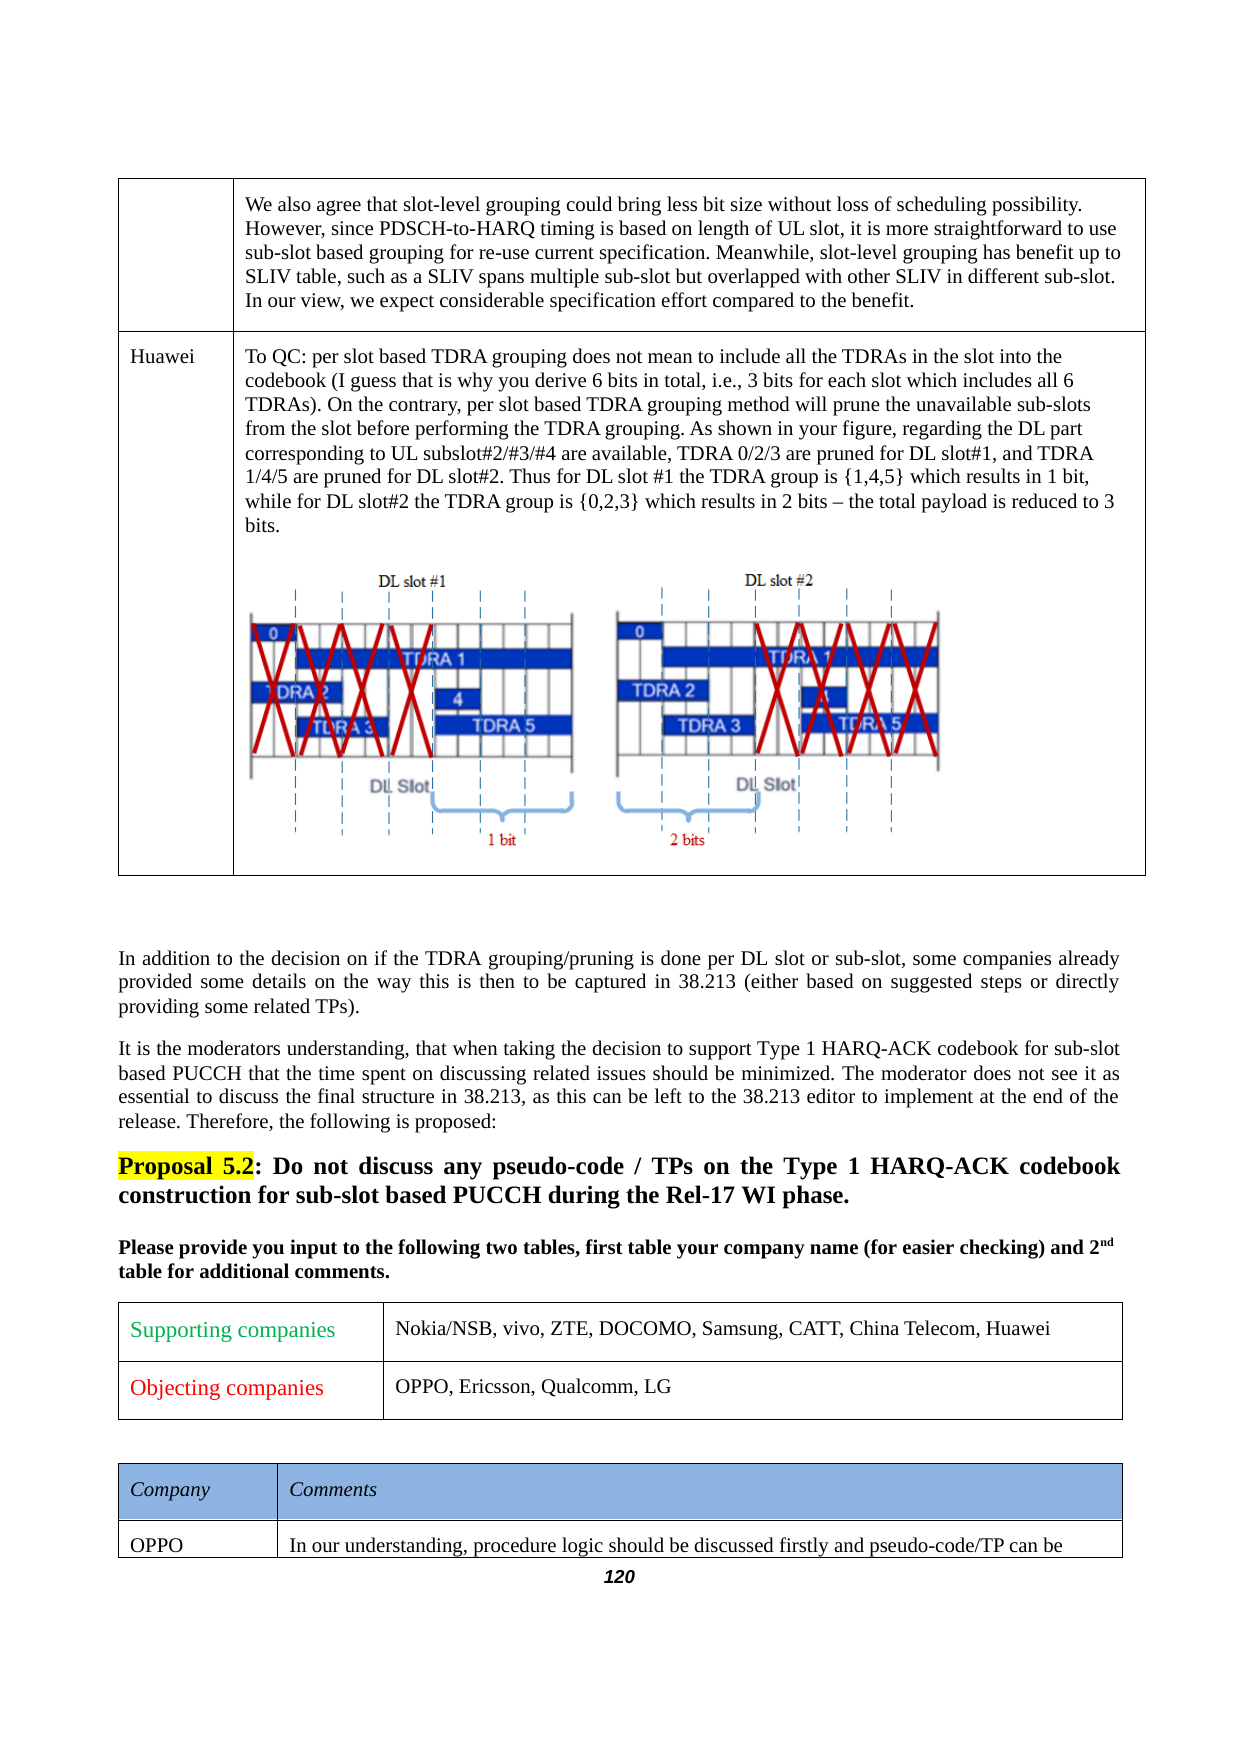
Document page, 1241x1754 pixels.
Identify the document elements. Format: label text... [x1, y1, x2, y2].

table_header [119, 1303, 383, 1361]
picture [244, 555, 944, 857]
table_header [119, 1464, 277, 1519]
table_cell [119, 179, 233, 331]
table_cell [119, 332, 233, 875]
text In addition to the decision on if the TDRA grouping/pruning is done per DL slot or sub-slot, some companies already provided some details on the way this is then to be captured in 38.213 (either based on suggested steps or directly providing some related TPs). [118, 945, 1122, 1018]
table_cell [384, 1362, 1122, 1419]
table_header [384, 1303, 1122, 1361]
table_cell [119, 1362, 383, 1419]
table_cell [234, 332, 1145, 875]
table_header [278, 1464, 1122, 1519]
text Proposal 5.2: Do not discuss any pseudo-code / TPs on the Type 1 HARQ-ACK codebook construction for sub-slot based PUCCH during the Rel-17 WI phase. [118, 1151, 1122, 1209]
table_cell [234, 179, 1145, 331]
text Please provide you input to the following two tables, first table your company name (for easier checking) and 2nd table for additional comments. [118, 1235, 1122, 1283]
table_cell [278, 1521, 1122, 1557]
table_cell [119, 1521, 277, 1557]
text It is the moderators understanding, that when taking the decision to support Type 1 HARQ-ACK codebook for sub-slot based PUCCH that the time spent on discussing related issues should be minimized. The moderator does not see it as essential to discuss the final structure in 38.213, as this can be left to the 38.213 editor to implement at the end of the release. Therefore, the following is proposed: [118, 1036, 1122, 1133]
